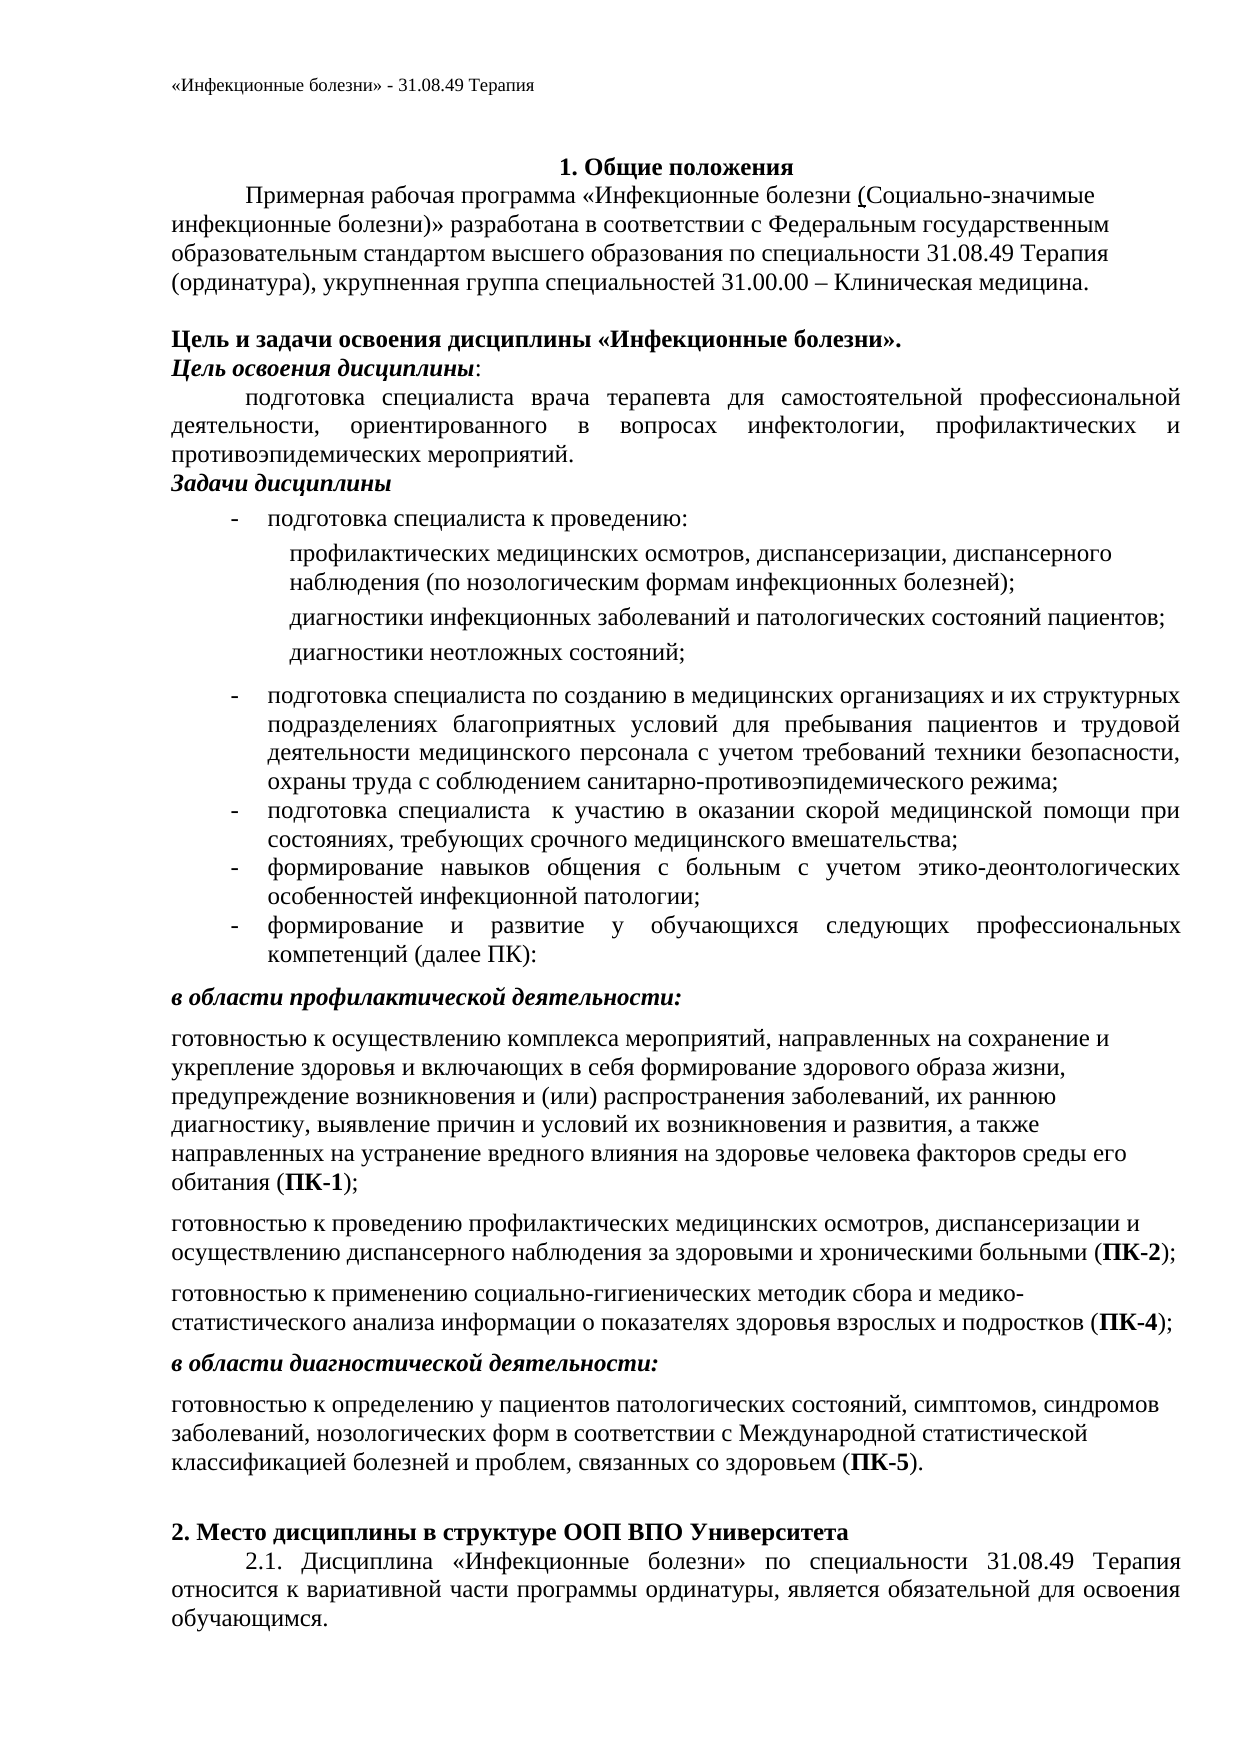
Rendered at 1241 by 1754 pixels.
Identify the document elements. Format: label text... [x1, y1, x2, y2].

text 2.1. Дисциплина «Инфекционные болезни» по специальности 31.08.49 Терапия относится к вариативной части программы ординатуры, является обязательной для освоения обучающимся. [171, 1546, 1181, 1632]
list формирование и развитие у обучающихся следующих профессиональных компетенций (далее ПК): [230, 910, 1181, 967]
text готовностью к определению у пациентов патологических состояний, симптомов, синдромов заболеваний, нозологических форм в соответствии с Международной статистической классификацией болезней и проблем, связанных со здоровьем (ПК-5). [171, 1389, 1181, 1476]
list подготовка специалиста к участию в оказании скорой медицинской помощи при состояниях, требующих срочного медицинского вмешательства; [230, 795, 1181, 852]
text Задачи дисциплины [171, 468, 1181, 497]
text в области профилактической деятельности: [171, 982, 1181, 1011]
text подготовка специалиста врача терапевта для самостоятельной профессиональной деятельности, ориентированного в вопросах инфектологии, профилактических и противоэпидемических мероприятий. [171, 382, 1181, 468]
text готовностью к проведению профилактических медицинских осмотров, диспансеризации и осуществлению диспансерного наблюдения за здоровыми и хроническими больными (ПК-2); [171, 1208, 1181, 1266]
text профилактических медицинских осмотров, диспансеризации, диспансерного наблюдения (по нозологическим формам инфекционных болезней); [289, 538, 1181, 595]
text готовностью к осуществлению комплекса мероприятий, направленных на сохранение и укрепление здоровья и включающих в себя формирование здорового образа жизни, предупреждение возникновения и (или) распространения заболеваний, их раннюю диагностику, выявление причин и условий их возникновения и развития, а также направленных на устранение вредного влияния на здоровье человека факторов среды его обитания (ПК-1); [171, 1023, 1181, 1196]
text 1. Общие положения [171, 152, 1181, 180]
list подготовка специалиста к проведению: [230, 503, 1181, 532]
list подготовка специалиста по созданию в медицинских организациях и их структурных подразделениях благоприятных условий для пребывания пациентов и трудовой деятельности медицинского персонала с учетом требований техники безопасности, охраны труда с соблюдением санитарно-противоэпидемического режима; [230, 680, 1181, 795]
text в области диагностической деятельности: [171, 1348, 1181, 1377]
text Цель освоения дисциплины: [171, 353, 1181, 382]
text диагностики неотложных состояний; [289, 637, 1181, 665]
text 2. Место дисциплины в структуре ооп ВПО Университета [171, 1517, 1181, 1546]
text Примерная рабочая программа «Инфекционные болезни (Социально-значимые инфекционные болезни)» разработана в соответствии с Федеральным государственным образовательным стандартом высшего образования по специальности 31.08.49 Терапия (ординатура), укрупненная группа специальностей 31.00.00 – Клиническая медицина. [171, 180, 1181, 295]
list формирование навыков общения с больным с учетом этико-деонтологических особенностей инфекционной патологии; [230, 852, 1181, 910]
text готовностью к применению социально-гигиенических методик сбора и медико-статистического анализа информации о показателях здоровья взрослых и подростков (ПК-4); [171, 1278, 1181, 1336]
text Цель и задачи освоения дисциплины «Инфекционные болезни». [171, 324, 1181, 353]
text диагностики инфекционных заболеваний и патологических состояний пациентов; [289, 602, 1181, 630]
